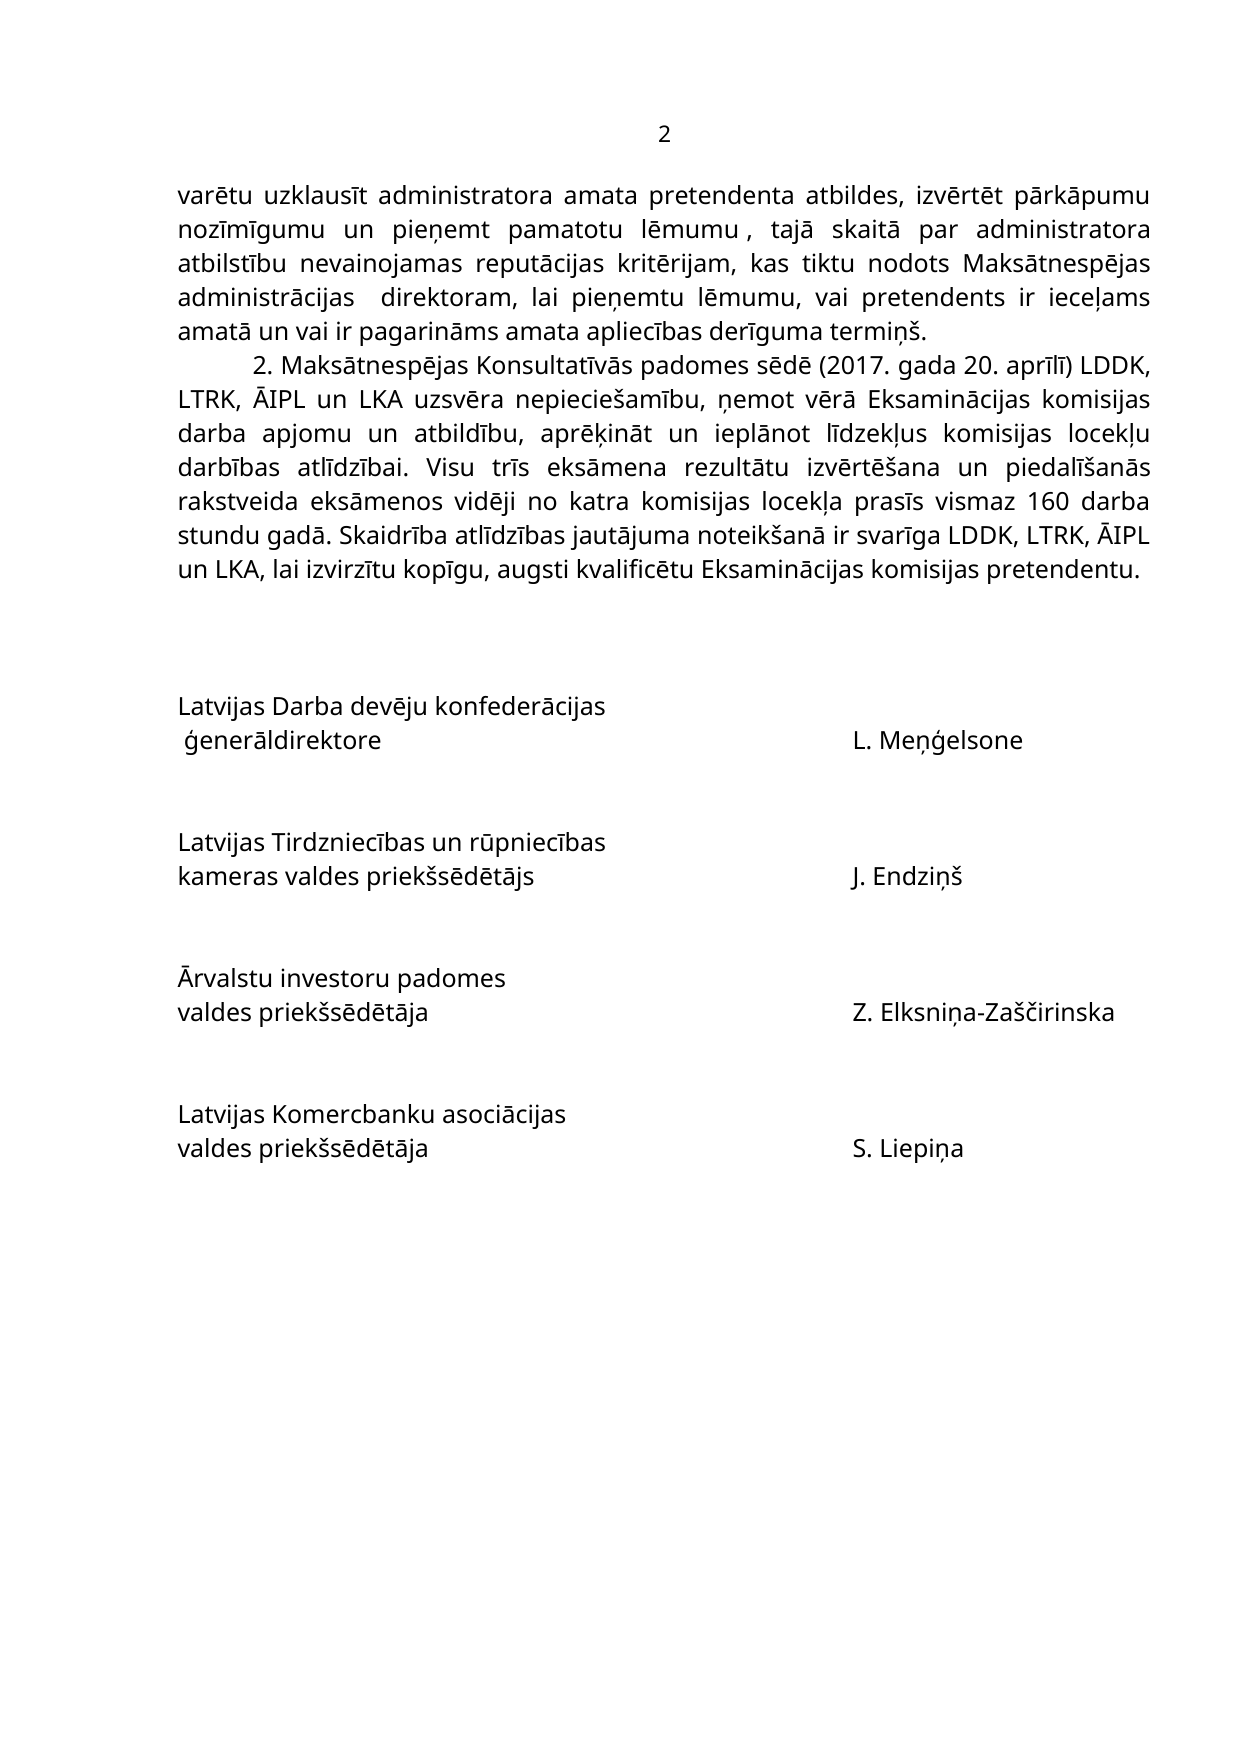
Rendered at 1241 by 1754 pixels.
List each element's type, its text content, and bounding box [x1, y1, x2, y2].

text Latvijas Darba devēju konfederācijas [177, 688, 1152, 722]
text 2. Maksātnespējas Konsultatīvās padomes sēdē (2017. gada 20. aprīlī) LDDK, LTRK, ĀIPL un LKA uzsvēra nepieciešamību, ņemot vērā Eksaminācijas komisijas darba apjomu un atbildību, aprēķināt un ieplānot līdzekļus komisijas locekļu darbības atlīdzībai. Visu trīs eksāmena rezultātu izvērtēšana un piedalīšanās rakstveida eksāmenos vidēji no katra komisijas locekļa prasīs vismaz 160 darba stundu gadā. Skaidrība atlīdzības jautājuma noteikšanā ir svarīga LDDK, LTRK, ĀIPL un LKA, lai izvirzītu kopīgu, augsti kvalificētu Eksaminācijas komisijas pretendentu. [177, 348, 1152, 586]
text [177, 177, 1152, 348]
text ģenerāldirektore L. Meņģelsone [177, 722, 1152, 756]
text valdes priekšsēdētāja S. Liepiņa [177, 1131, 1152, 1165]
text Latvijas Tirdzniecības un rūpniecības [177, 824, 1152, 859]
text Latvijas Komercbanku asociācijas [177, 1097, 1152, 1131]
text valdes priekšsēdētāja Z. Elksniņa-Zaščirinska [177, 995, 1152, 1029]
text kameras valdes priekšsēdētājs J. Endziņš [177, 859, 1152, 893]
text Ārvalstu investoru padomes [177, 961, 1152, 995]
